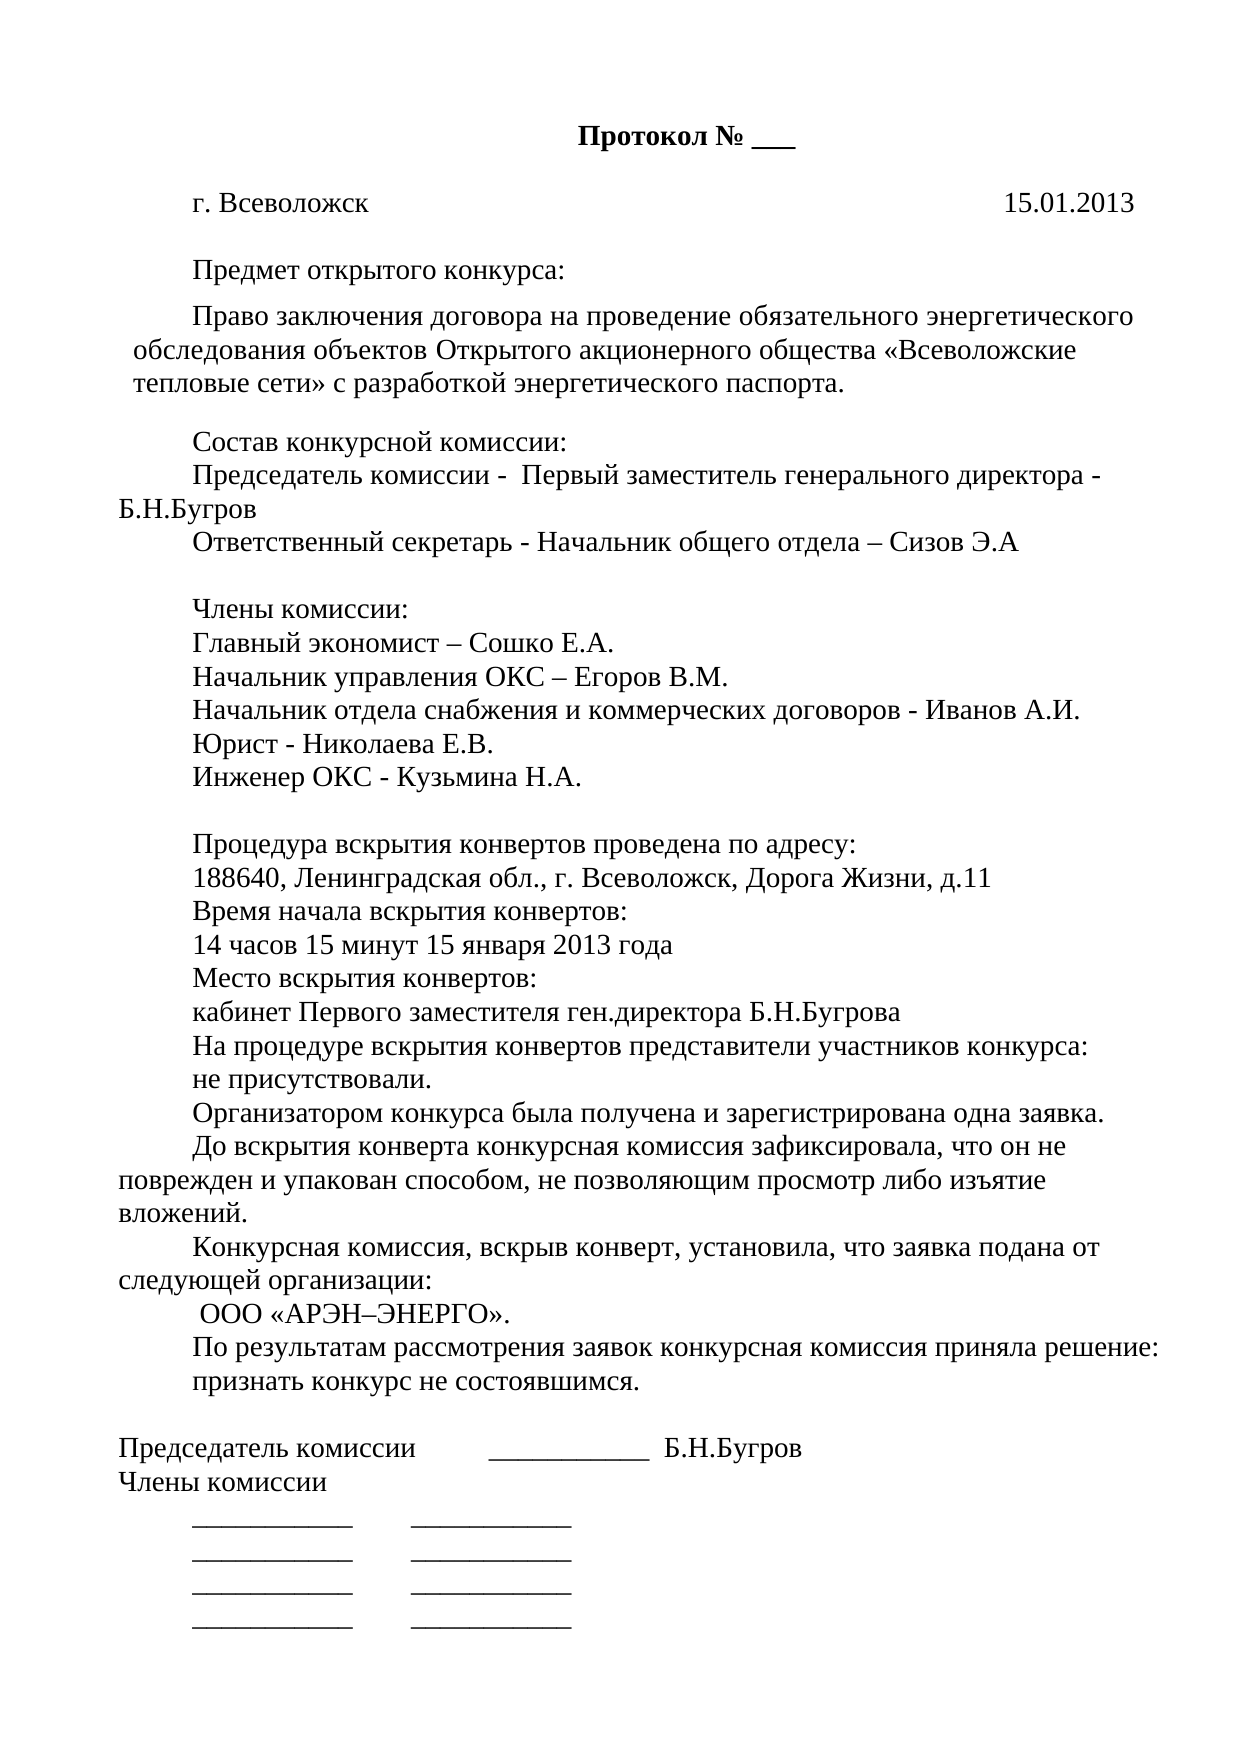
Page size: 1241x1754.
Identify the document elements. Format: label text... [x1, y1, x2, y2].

text не присутствовали. [118, 1061, 1181, 1095]
text Состав конкурсной комиссии: [118, 424, 1181, 457]
text Ответственный секретарь - Начальник общего отдела – Сизов Э.А [118, 524, 1181, 558]
text Председатель комиссии ___________ Б.Н.Бугров [118, 1430, 1181, 1464]
text Организатором конкурса была получена и зарегистрирована одна заявка. [118, 1095, 1181, 1128]
text Предмет открытого конкурса: [118, 252, 1181, 286]
text Главный экономист – Сошко Е.А. [118, 625, 1181, 659]
text На процедуре вскрытия конвертов представители участников конкурса: [118, 1028, 1181, 1061]
text Место вскрытия конвертов: [118, 961, 1181, 994]
text До вскрытия конверта конкурсная комиссия зафиксировала, что он не поврежден и упакован способом, не позволяющим просмотр либо изъятие вложений. [118, 1128, 1181, 1229]
text Члены комиссии [118, 1464, 1181, 1497]
text кабинет Первого заместителя ген.директора Б.Н.Бугрова [118, 994, 1181, 1028]
text Право заключения договора на проведение обязательного энергетического обследования объектов Открытого акционерного общества «Всеволожские тепловые сети» с разработкой энергетического паспорта. [133, 298, 1181, 399]
text Председатель комиссии - Первый заместитель генерального директора -Б.Н.Бугров [118, 457, 1181, 524]
text Инженер ОКС - Кузьмина Н.А. [118, 759, 1181, 793]
text Юрист - Николаева Е.В. [118, 726, 1181, 759]
text По результатам рассмотрения заявок конкурсная комиссия приняла решение: [118, 1329, 1181, 1363]
text признать конкурс не состоявшимся. [118, 1363, 1181, 1397]
text 14 часов 15 минут 15 января 2013 года [118, 927, 1181, 961]
text 188640, Ленинградская обл., г. Всеволожск, Дорога Жизни, д.11 [118, 860, 1181, 893]
text Члены комиссии: [118, 592, 1181, 625]
text ___________ ___________ [118, 1564, 1181, 1598]
text Конкурсная комиссия, вскрыв конверт, установила, что заявка подана от следующей организации: [118, 1229, 1181, 1296]
text ООО «АРЭН–ЭНЕРГО». [118, 1296, 1181, 1329]
text ___________ ___________ [118, 1531, 1181, 1564]
text Начальник управления ОКС – Егоров В.М. [118, 659, 1181, 692]
text г. Всеволожск 15.01.2013 [118, 185, 1181, 219]
text Начальник отдела снабжения и коммерческих договоров - Иванов А.И. [118, 692, 1181, 726]
text ___________ ___________ [118, 1598, 1181, 1631]
text Процедура вскрытия конвертов проведена по адресу: [118, 826, 1181, 860]
text ___________ ___________ [118, 1497, 1181, 1531]
text Время начала вскрытия конвертов: [118, 893, 1181, 927]
text Протокол № ___ [118, 118, 1181, 152]
